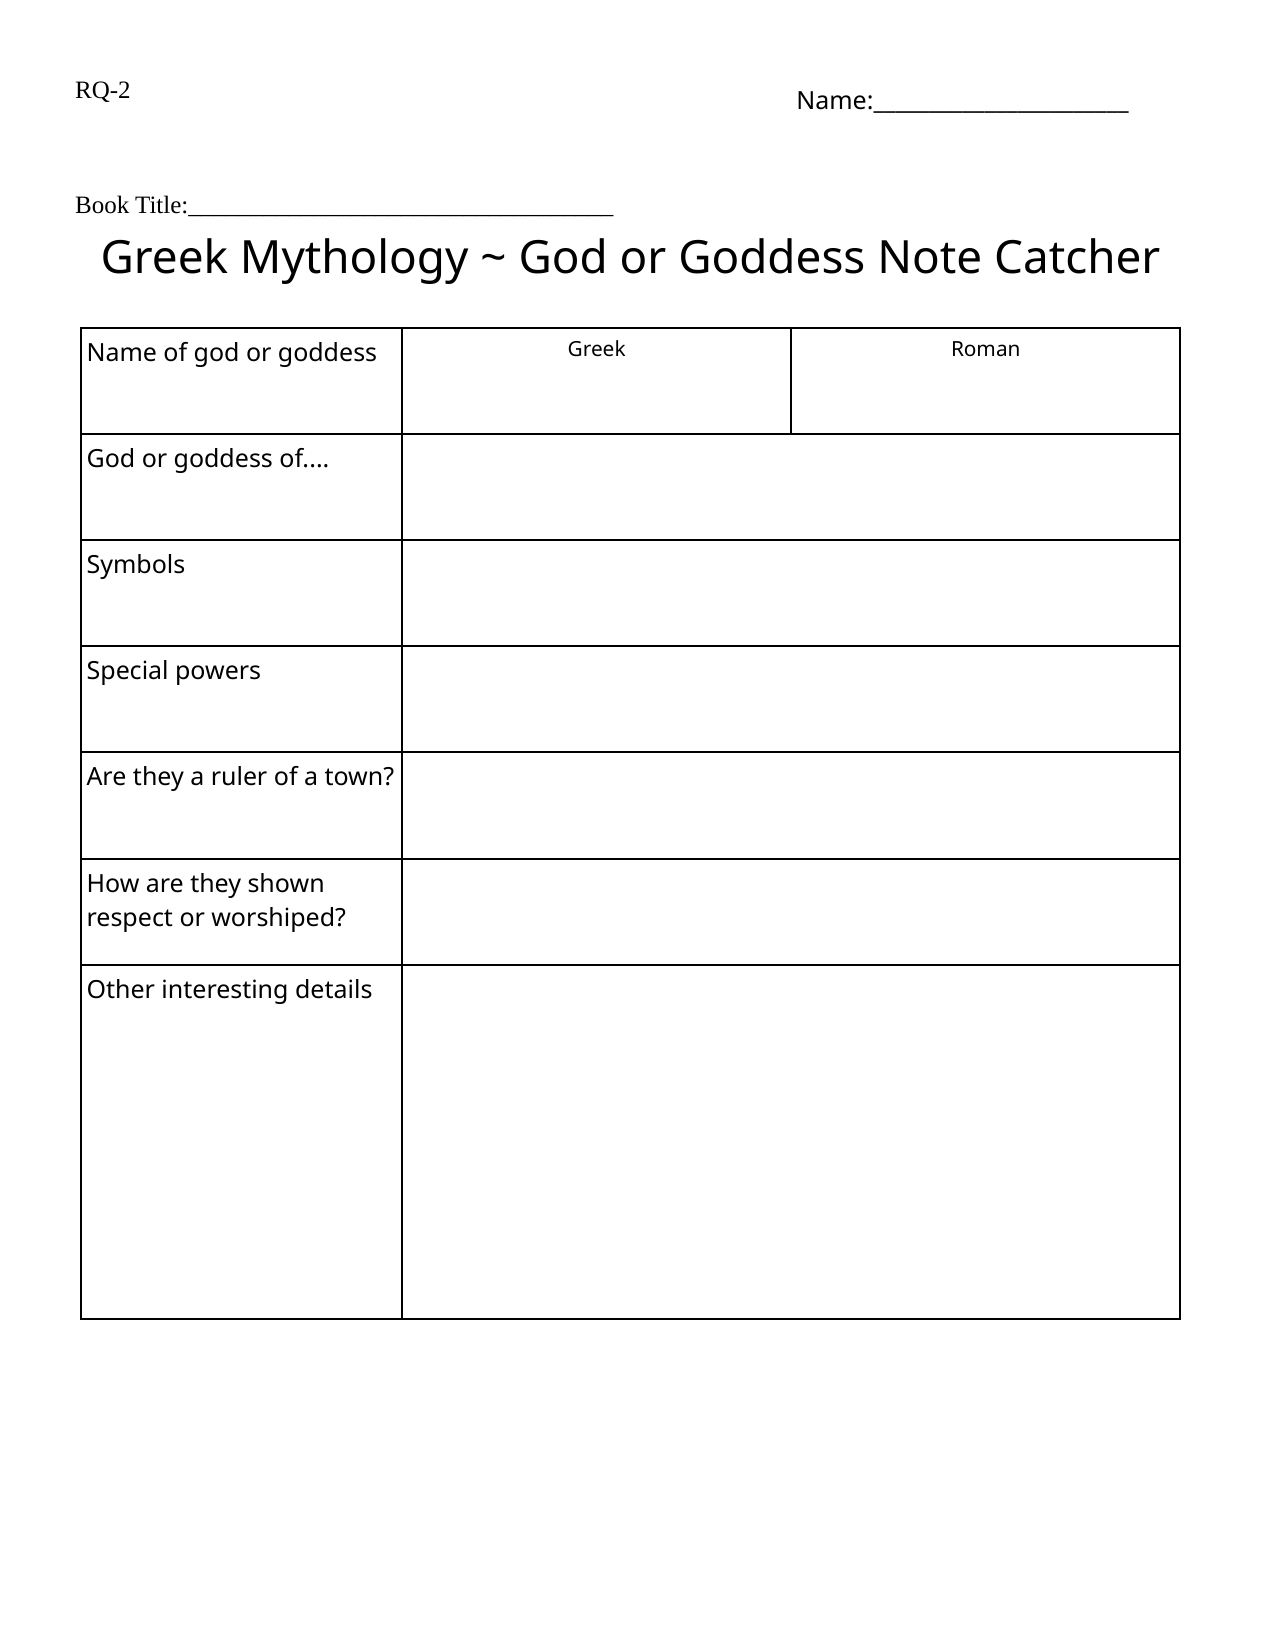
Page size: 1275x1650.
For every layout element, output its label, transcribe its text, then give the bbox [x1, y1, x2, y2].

table_cell Other interesting details [82, 966, 401, 1318]
table_cell Special powers [82, 647, 401, 751]
table_cell Roman [792, 329, 1179, 433]
text RQ-2 [75, 75, 781, 104]
table_cell [403, 647, 1179, 751]
table_cell [403, 966, 1179, 1318]
table_cell Greek [403, 329, 790, 433]
table_cell Are they a ruler of a town? [82, 753, 401, 857]
table_header Greek Mythology ~ God or Goddess Note Catcher [81, 219, 1180, 327]
table_cell [403, 860, 1179, 963]
table_cell [403, 435, 1179, 539]
text Book Title:__________________________________ [75, 190, 1200, 219]
table_cell God or goddess of.... [82, 435, 401, 539]
table_cell How are they shown respect or worshiped? [82, 860, 401, 963]
table_cell [403, 753, 1179, 857]
table_cell Name of god or goddess [82, 329, 401, 433]
table_cell [403, 541, 1179, 645]
table_cell Symbols [82, 541, 401, 645]
